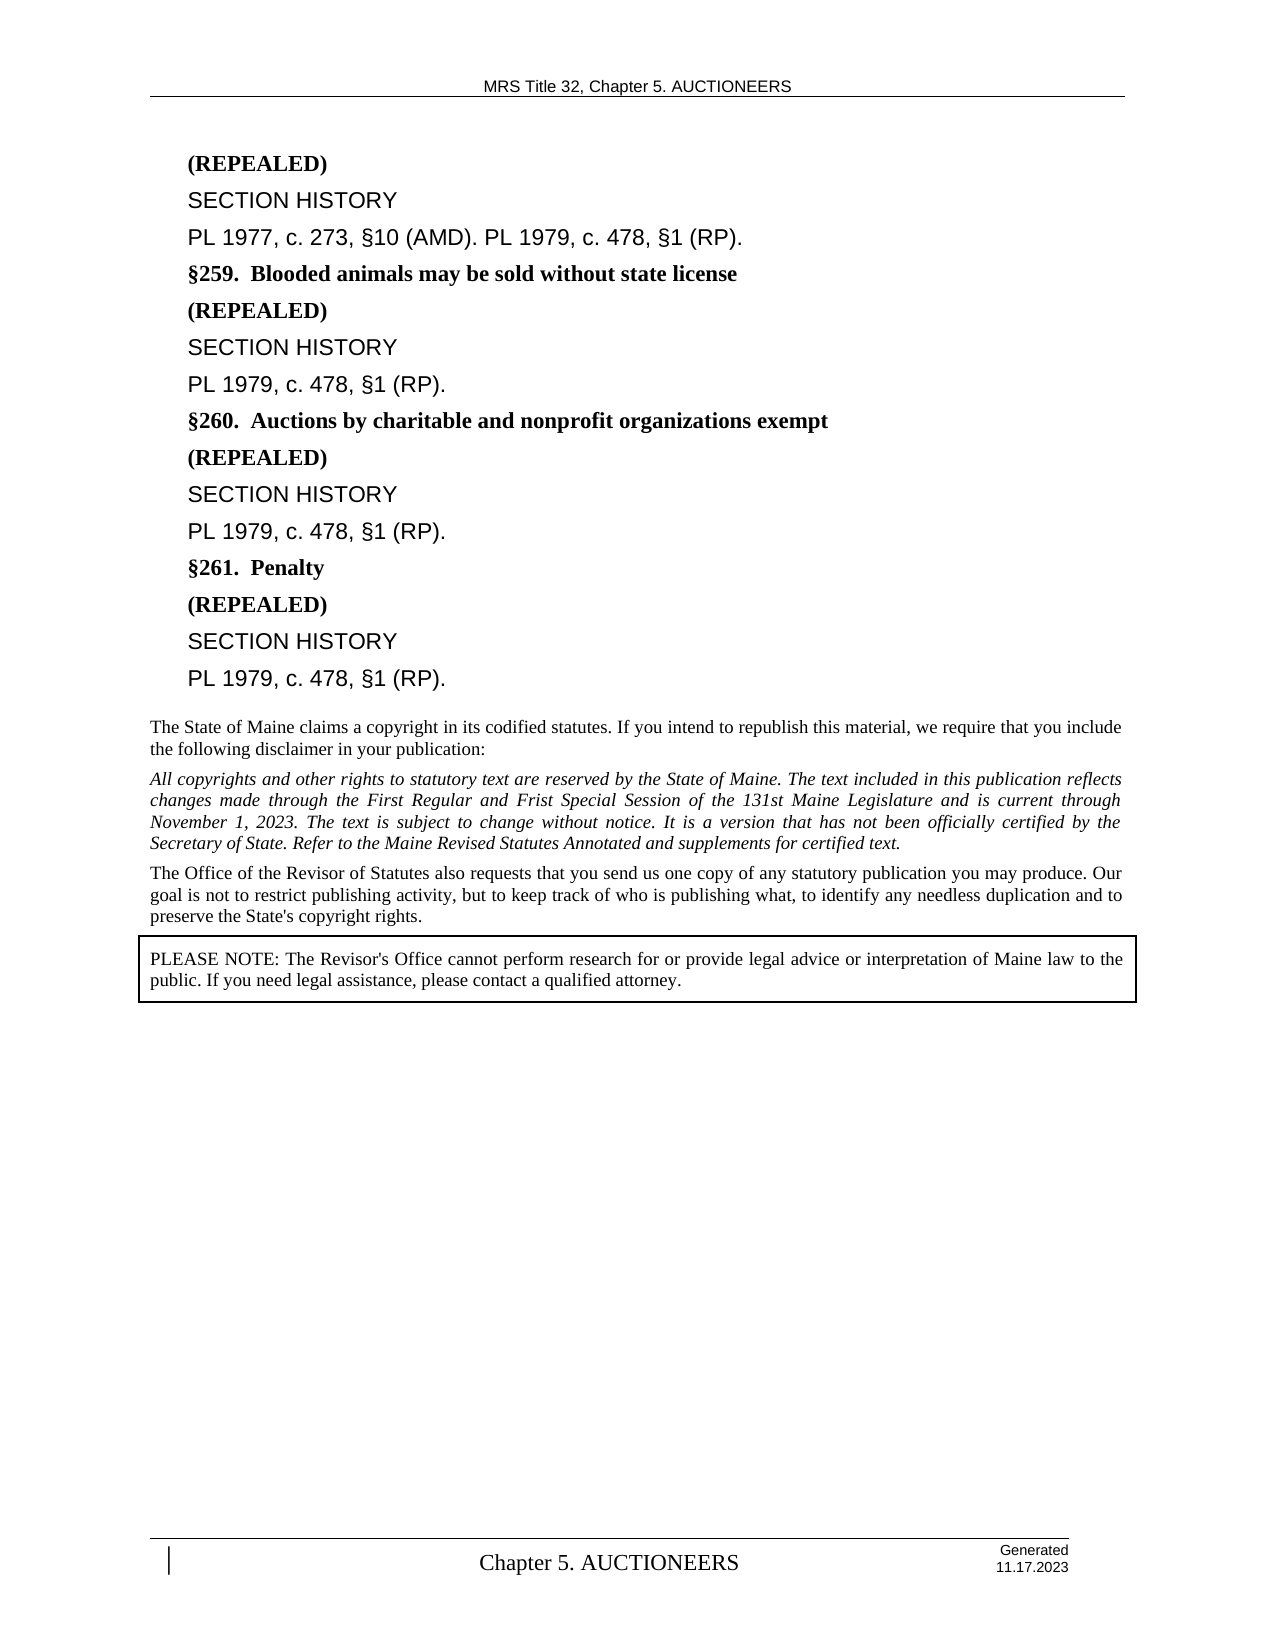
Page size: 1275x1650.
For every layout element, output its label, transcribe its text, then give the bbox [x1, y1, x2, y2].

text The Office of the Revisor of Statutes also requests that you send us one copy of any statutory publication you may produce. Our goal is not to restrict publishing activity, but to keep track of who is publishing what, to identify any needless duplication and to preserve the State's copyright rights. [150, 862, 1125, 927]
text SECTION HISTORY [187, 481, 1125, 507]
text The State of Maine claims a copyright in its codified statutes. If you intend to republish this material, we require that you include the following disclaimer in your publication: [150, 716, 1125, 759]
text SECTION HISTORY [187, 187, 1125, 213]
text SECTION HISTORY [187, 334, 1125, 360]
text PL 1977, c. 273, §10 (AMD). PL 1979, c. 478, §1 (RP). [187, 223, 1125, 250]
text (REPEALED) [187, 297, 1125, 323]
text All copyrights and other rights to statutory text are reserved by the State of Maine. The text included in this publication reflects changes made through the First Regular and Frist Special Session of the 131st Maine Legislature and is current through November 1, 2023 . The text is subject to change without notice. It is a version that has not been officially certified by the Secretary of State. Refer to the Maine Revised Statutes Annotated and supplements for certified text. [150, 768, 1125, 854]
text PLEASE NOTE: The Revisor's Office cannot perform research for or provide legal advice or interpretation of Maine law to the public. If you need legal assistance, please contact a qualified attorney. [140, 937, 1135, 1001]
text §260. Auctions by charitable and nonprofit organizations exempt [187, 407, 1125, 434]
text §259. Blooded animals may be sold without state license [187, 260, 1125, 287]
text (REPEALED) [187, 150, 1125, 176]
text SECTION HISTORY [187, 628, 1125, 654]
text PL 1979, c. 478, §1 (RP). [187, 665, 1125, 691]
text PL 1979, c. 478, §1 (RP). [187, 518, 1125, 544]
text §261. Penalty [187, 554, 1125, 581]
text PL 1979, c. 478, §1 (RP). [187, 371, 1125, 397]
text (REPEALED) [187, 444, 1125, 471]
text (REPEALED) [187, 591, 1125, 618]
